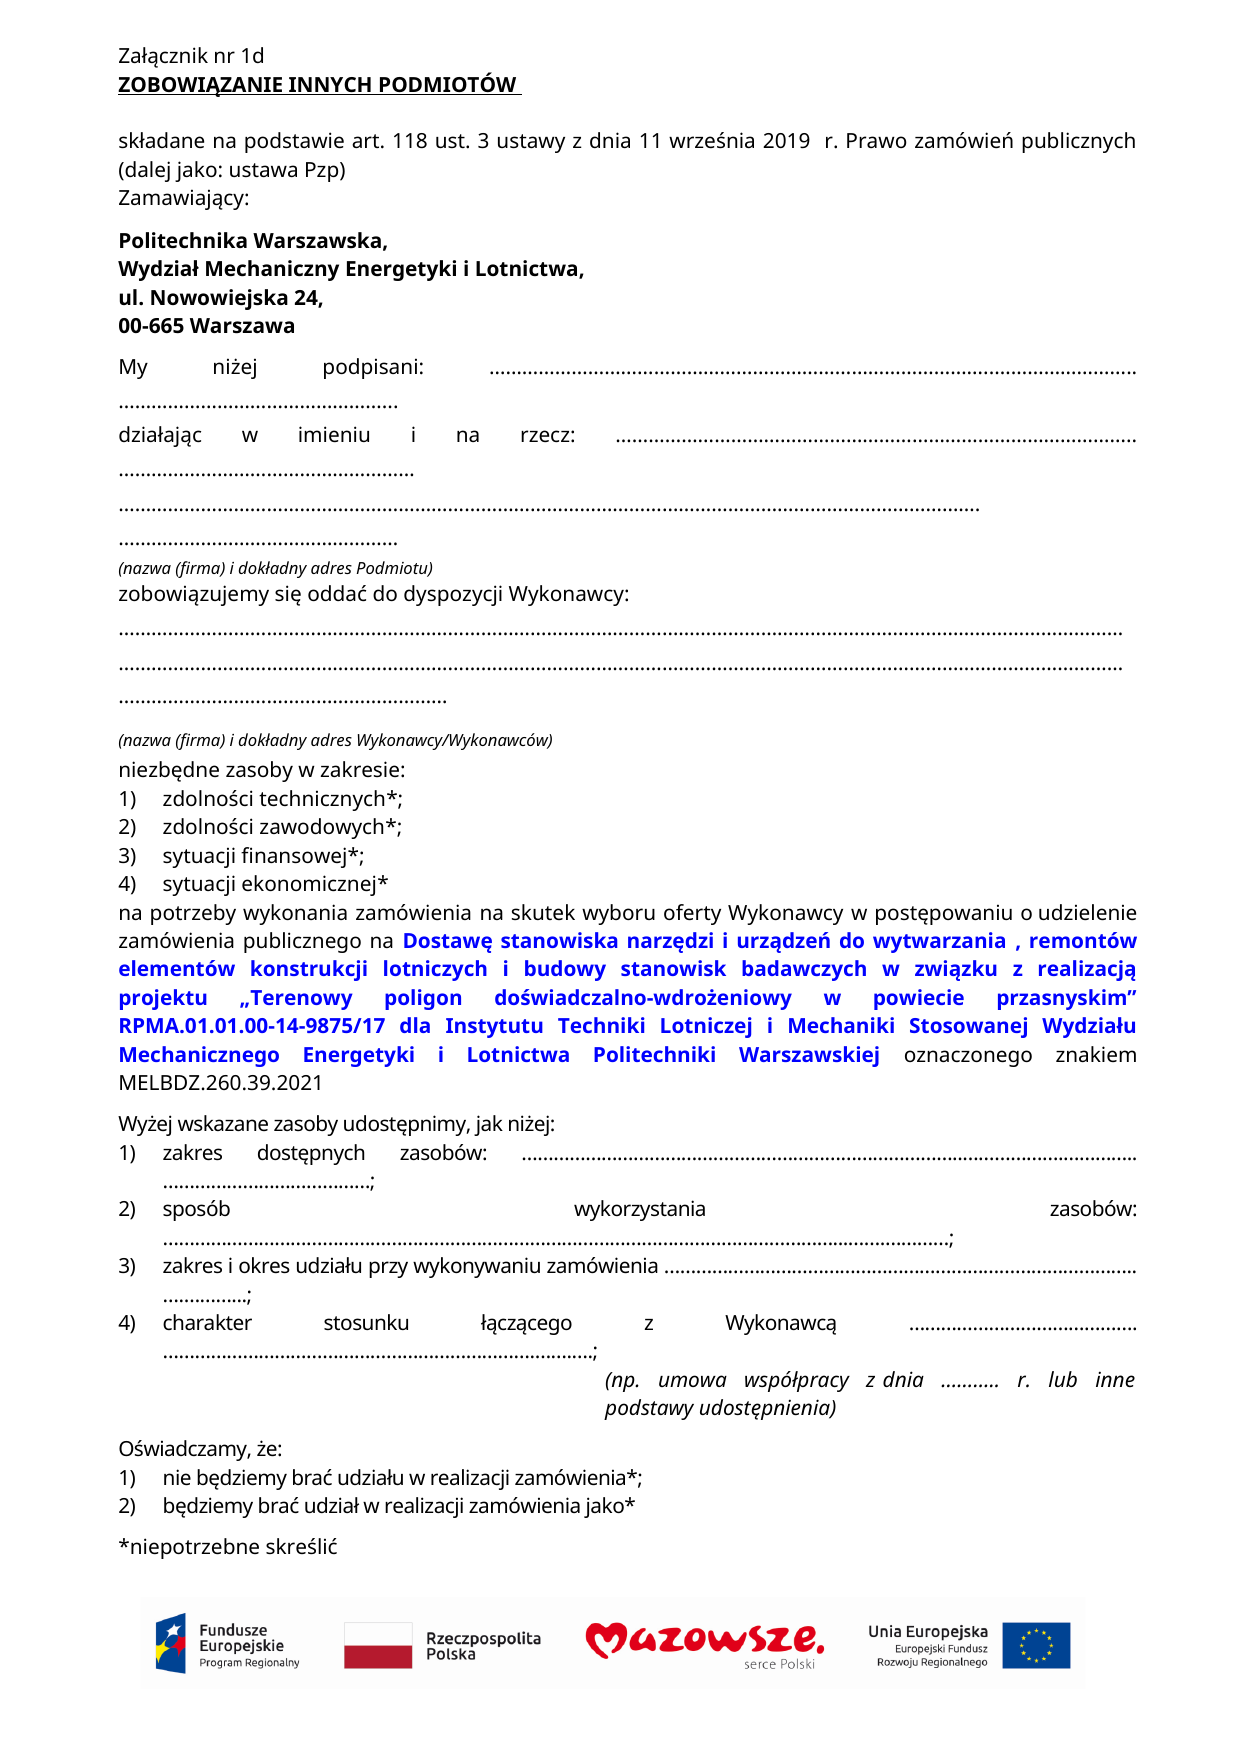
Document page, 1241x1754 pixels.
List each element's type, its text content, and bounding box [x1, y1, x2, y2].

text Politechnika Warszawska, [118, 226, 1138, 254]
text Zobowiązanie innych podmiotów [118, 70, 1138, 98]
text My niżej podpisani: ………………………………………………………………………………..……………………..…………………………………………... [118, 352, 1138, 415]
text Wyżej wskazane zasoby udostępnimy, jak niżej: [118, 1109, 1138, 1138]
text na potrzeby wykonania zamówienia na skutek wyboru oferty Wykonawcy w postępowaniu o udzielenie zamówienia publicznego na Dostawę stanowiska narzędzi i urządzeń do wytwarzania , remontów elementów konstrukcji lotniczych i budowy stanowisk badawczych w związku z realizacją projektu „Terenowy poligon doświadczalno-wdrożeniowy w powiecie przasnyskim” RPMA.01.01.00-14-9875/17 dla Instytutu Techniki Lotniczej i Mechaniki Stosowanej Wydziału Mechanicznego Energetyki i Lotnictwa Politechniki Warszawskiej oznaczonego znakiem MELBDZ.260.39.2021 [118, 898, 1138, 1097]
list sposób wykorzystania zasobów: ………………………………………………………………………………………………………………...…….…………; [118, 1194, 1138, 1251]
text 00-665 Warszawa [118, 311, 1138, 340]
text ………………………………………………………………………………………………………………………………………………………………………………………………………………………………………………………………………………………………………………………………………………………………………………………… [118, 613, 1138, 710]
list zdolności zawodowych*; [118, 812, 1138, 841]
list charakter stosunku łączącego z Wykonawcą …………………………………….…………………………………………………………….…….….; [118, 1308, 1138, 1365]
text *niepotrzebne skreślić [118, 1532, 1138, 1561]
list sytuacji ekonomicznej* [118, 869, 1138, 898]
list zdolności technicznych*; [118, 784, 1138, 812]
text działając w imieniu i na rzecz: …………………………………………………………………………………..……………………………………………… [118, 421, 1138, 483]
list sytuacji finansowej*; [118, 841, 1138, 869]
text zobowiązujemy się oddać do dyspozycji Wykonawcy: [118, 579, 1138, 608]
list będziemy brać udział w realizacji zamówienia jako* [118, 1491, 1138, 1520]
text ………………………………………………………………………………………………………………………………………….…………………………………………… [118, 489, 1138, 551]
list nie będziemy brać udziału w realizacji zamówienia*; [118, 1463, 1138, 1491]
text Zamawiający: [118, 183, 1138, 212]
text Oświadczamy, że: [118, 1434, 1138, 1463]
text Załącznik nr 1d [118, 41, 1138, 70]
list zakres dostępnych zasobów: ………………………………………………………………………..……………….…………..…………………………………; [118, 1138, 1138, 1194]
text (nazwa (firma) i dokładny adres Wykonawcy/Wykonawców) [118, 728, 1138, 751]
picture [140, 1597, 1086, 1689]
list zakres i okres udziału przy wykonywaniu zamówienia ……………………………………………………………………………..….………...; [118, 1251, 1138, 1308]
text (nazwa (firma) i dokładny adres Podmiotu) [118, 557, 1138, 579]
text (np. umowa współpracy z dnia ……….. r. lub inne podstawy udostępnienia) [605, 1365, 1138, 1422]
text niezbędne zasoby w zakresie: [118, 755, 1138, 784]
text Wydział Mechaniczny Energetyki i Lotnictwa, [118, 254, 1138, 283]
text ul. Nowowiejska 24, [118, 283, 1138, 311]
text składane na podstawie art. 118 ust. 3 ustawy z dnia 11 września 2019 r. Prawo zamówień publicznych (dalej jako: ustawa Pzp) [118, 127, 1138, 183]
